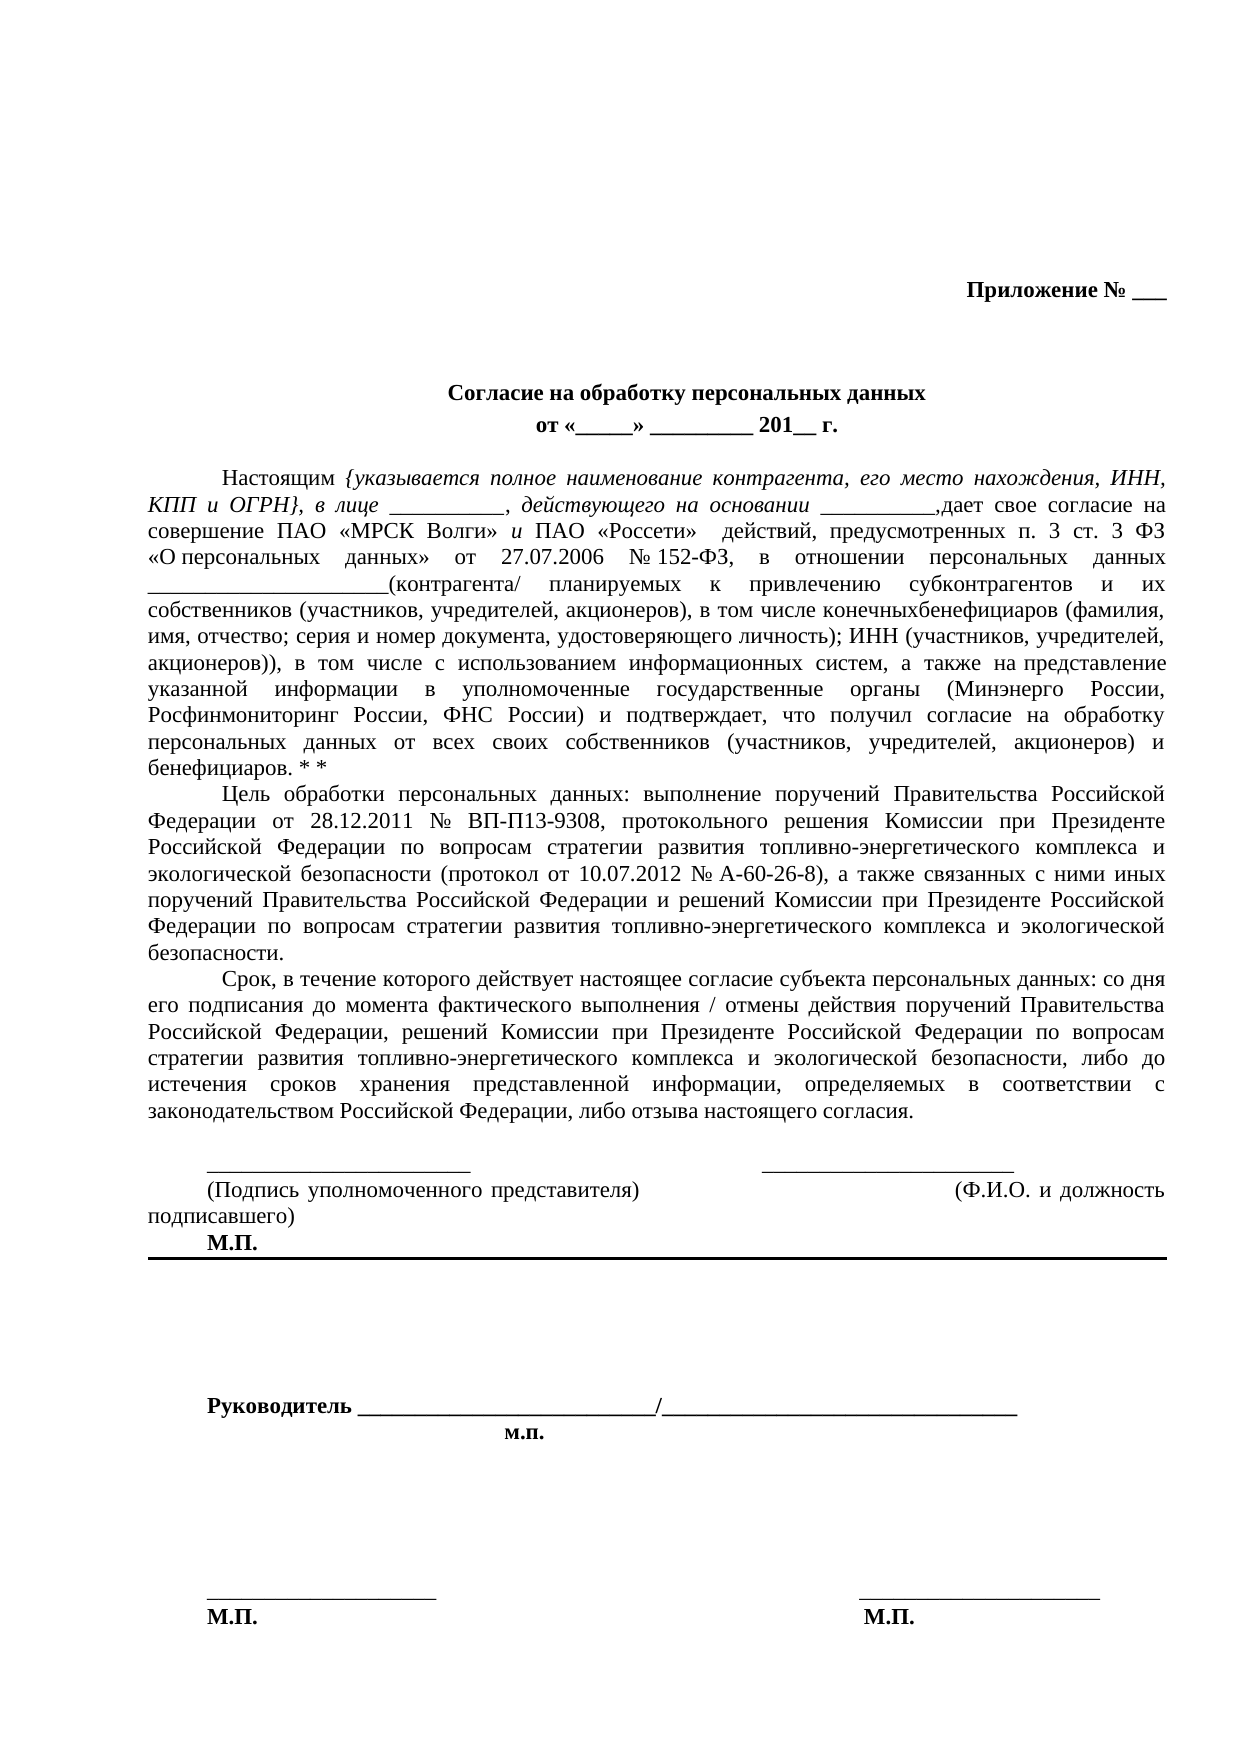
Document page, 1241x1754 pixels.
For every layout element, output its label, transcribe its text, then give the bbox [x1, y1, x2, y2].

text Срок, в течение которого действует настоящее согласие субъекта персональных данных: со дня его подписания до момента фактического выполнения / отмены действия поручений Правительства Российской Федерации, решений Комиссии при Президенте Российской Федерации по вопросам стратегии развития топливно-энергетического комплекса и экологической безопасности, либо до истечения сроков хранения представленной информации, определяемых в соответствии с законодательством Российской Федерации, либо отзыва настоящего согласия. [148, 965, 1167, 1123]
text ____________________ _____________________ [148, 1576, 1167, 1603]
text (Подпись уполномоченного представителя) (Ф.И.О. и должность подписавшего) [148, 1176, 1167, 1228]
text Согласие на обработку персональных данных [148, 379, 1167, 405]
text Настоящим {указывается полное наименование контрагента, его место нахождения, ИНН, КПП и ОГРН}, в лице __________, действующего на основании __________,дает свое согласие на совершение ПАО «МРСК Волги» и ПАО «Россети» действий, предусмотренных п. 3 ст. 3 ФЗ «О персональных данных» от 27.07.2006 № 152-ФЗ, в отношении персональных данных _____________________(контрагента/ планируемых к привлечению субконтрагентов и их собственников (участников, учредителей, акционеров), в том числе конечныхбенефициаров (фамилия, имя, отчество; серия и номер документа, удостоверяющего личность); ИНН (участников, учредителей, акционеров)), в том числе с использованием информационных систем, а также на представление указанной информации в уполномоченные государственные органы (Минэнерго России, Росфинмониторинг России, ФНС России) и подтверждает, что получил согласие на обработку персональных данных от всех своих собственников (участников, учредителей, акционеров) и бенефициаров. * * [148, 464, 1167, 781]
text м.п. [148, 1418, 1167, 1444]
text от «_____» _________ 201__ г. [148, 412, 1167, 438]
text Приложение № ___ [148, 276, 1167, 303]
text Цель обработки персональных данных: выполнение поручений Правительства Российской Федерации от 28.12.2011 № ВП-П13-9308, протокольного решения Комиссии при Президенте Российской Федерации по вопросам стратегии развития топливно-энергетического комплекса и экологической безопасности (протокол от 10.07.2012 № А-60-26-8), а также связанных с ними иных поручений Правительства Российской Федерации и решений Комиссии при Президенте Российской Федерации по вопросам стратегии развития топливно-энергетического комплекса и экологической безопасности. [148, 781, 1167, 965]
text М.П. М.П. [148, 1603, 1167, 1629]
text М.П. [148, 1228, 1167, 1257]
text _______________________ ______________________ [148, 1149, 1167, 1176]
text Руководитель __________________________/_______________________________ [148, 1392, 1167, 1418]
